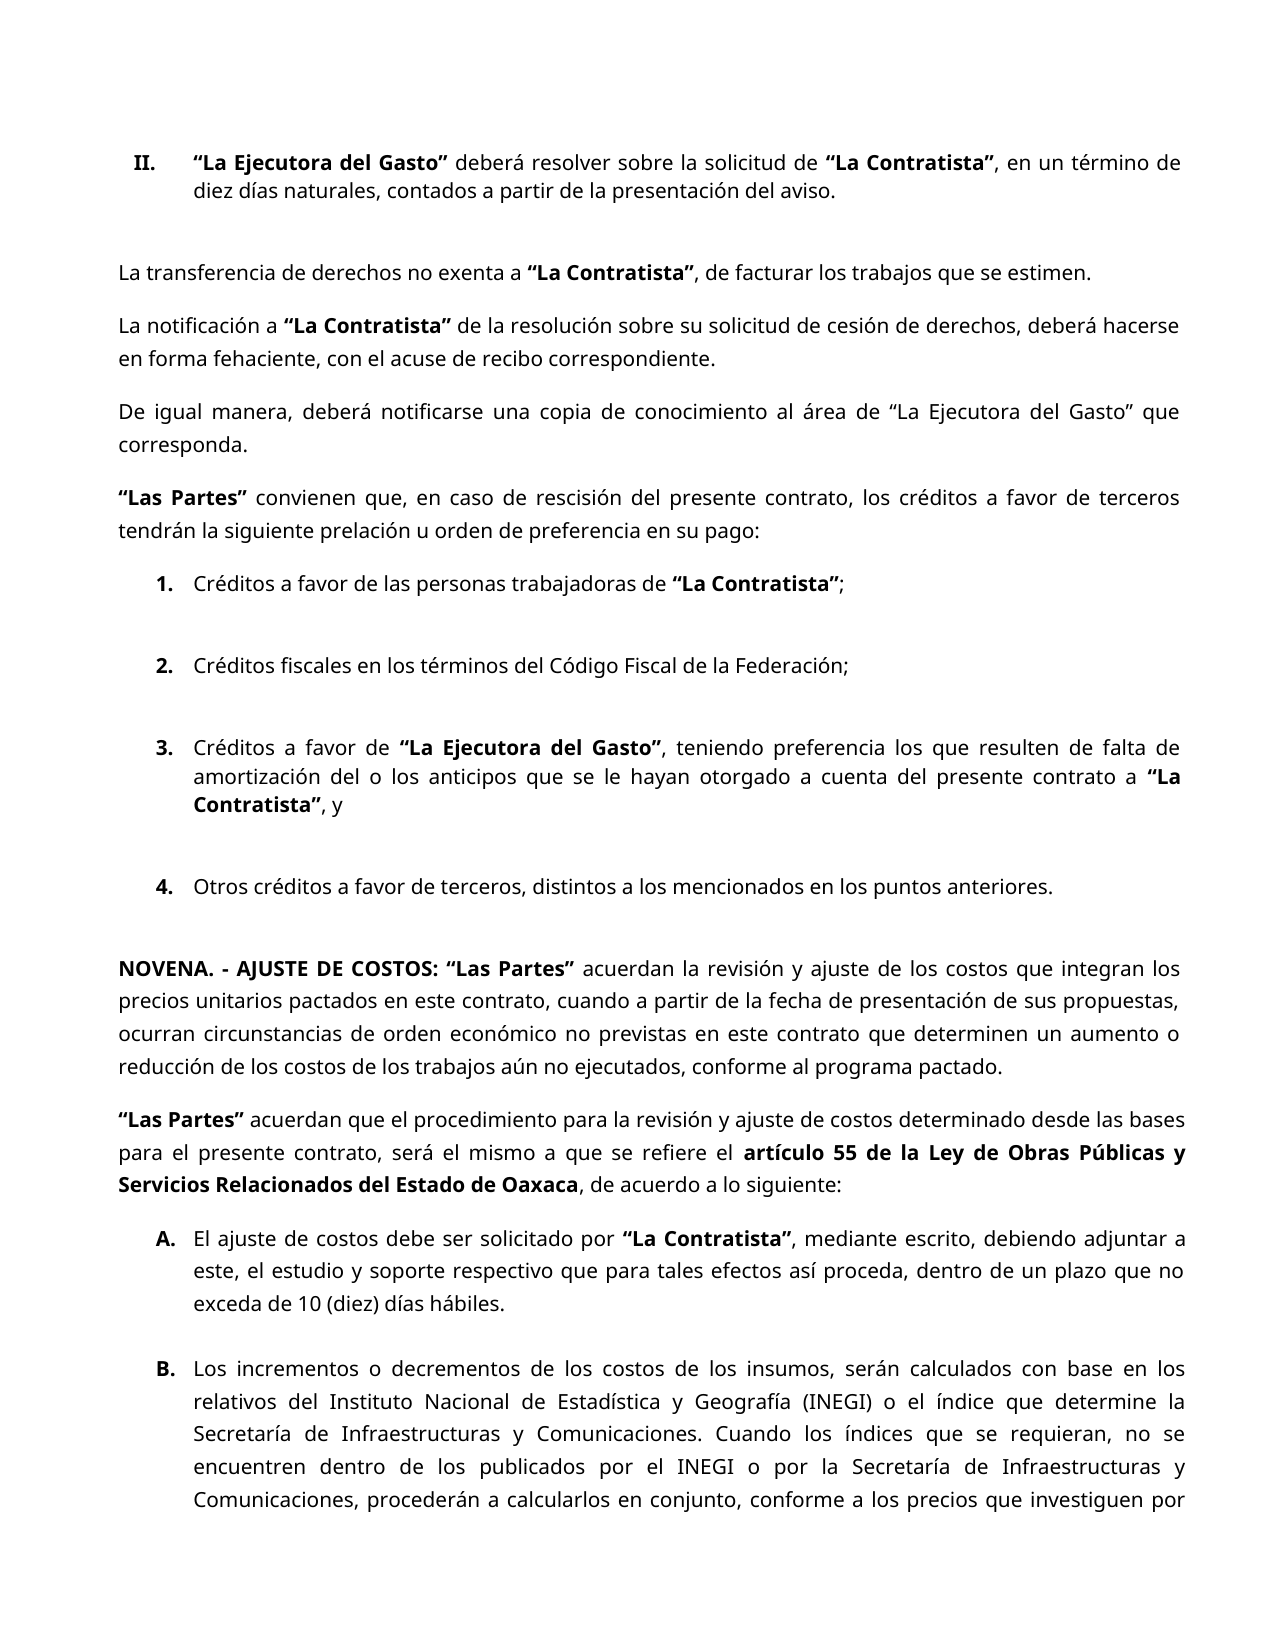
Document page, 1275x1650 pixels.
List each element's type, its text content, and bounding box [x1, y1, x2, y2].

list Créditos fiscales en los términos del Código Fiscal de la Federación; [156, 651, 1181, 680]
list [156, 1354, 1186, 1513]
list Créditos a favor de “La Ejecutora del Gasto”, teniendo preferencia los que resulten de falta de amortización del o los anticipos que se le hayan otorgado a cuenta del presente contrato a “La Contratista”, y [156, 733, 1181, 819]
list “La Ejecutora del Gasto” deberá resolver sobre la solicitud de “La Contratista”, en un término de diez días naturales, contados a partir de la presentación del aviso. [156, 148, 1181, 204]
text La transferencia de derechos no exenta a “La Contratista”, de facturar los trabajos que se estimen. [118, 258, 1181, 286]
text “Las Partes” convienen que, en caso de rescisión del presente contrato, los créditos a favor de terceros tendrán la siguiente prelación u orden de preferencia en su pago: [118, 483, 1181, 544]
text NOVENA. - AJUSTE DE COSTOS: “Las Partes” acuerdan la revisión y ajuste de los costos que integran los precios unitarios pactados en este contrato, cuando a partir de la fecha de presentación de sus propuestas, ocurran circunstancias de orden económico no previstas en este contrato que determinen un aumento o reducción de los costos de los trabajos aún no ejecutados, conforme al programa pactado. [118, 954, 1181, 1080]
text De igual manera, deberá notificarse una copia de conocimiento al área de “La Ejecutora del Gasto” que corresponda. [118, 397, 1181, 458]
list El ajuste de costos debe ser solicitado por “La Contratista”, mediante escrito, debiendo adjuntar a este, el estudio y soporte respectivo que para tales efectos así proceda, dentro de un plazo que no exceda de 10 (diez) días hábiles. [156, 1224, 1186, 1317]
list Créditos a favor de las personas trabajadoras de “La Contratista”; [156, 569, 1181, 598]
list Otros créditos a favor de terceros, distintos a los mencionados en los puntos anteriores. [156, 872, 1181, 901]
text “Las Partes” acuerdan que el procedimiento para la revisión y ajuste de costos determinado desde las bases para el presente contrato, será el mismo a que se refiere el artículo 55 de la Ley de Obras Públicas y Servicios Relacionados del Estado de Oaxaca, de acuerdo a lo siguiente: [118, 1105, 1186, 1199]
text La notificación a “La Contratista” de la resolución sobre su solicitud de cesión de derechos, deberá hacerse en forma fehaciente, con el acuse de recibo correspondiente. [118, 311, 1181, 372]
